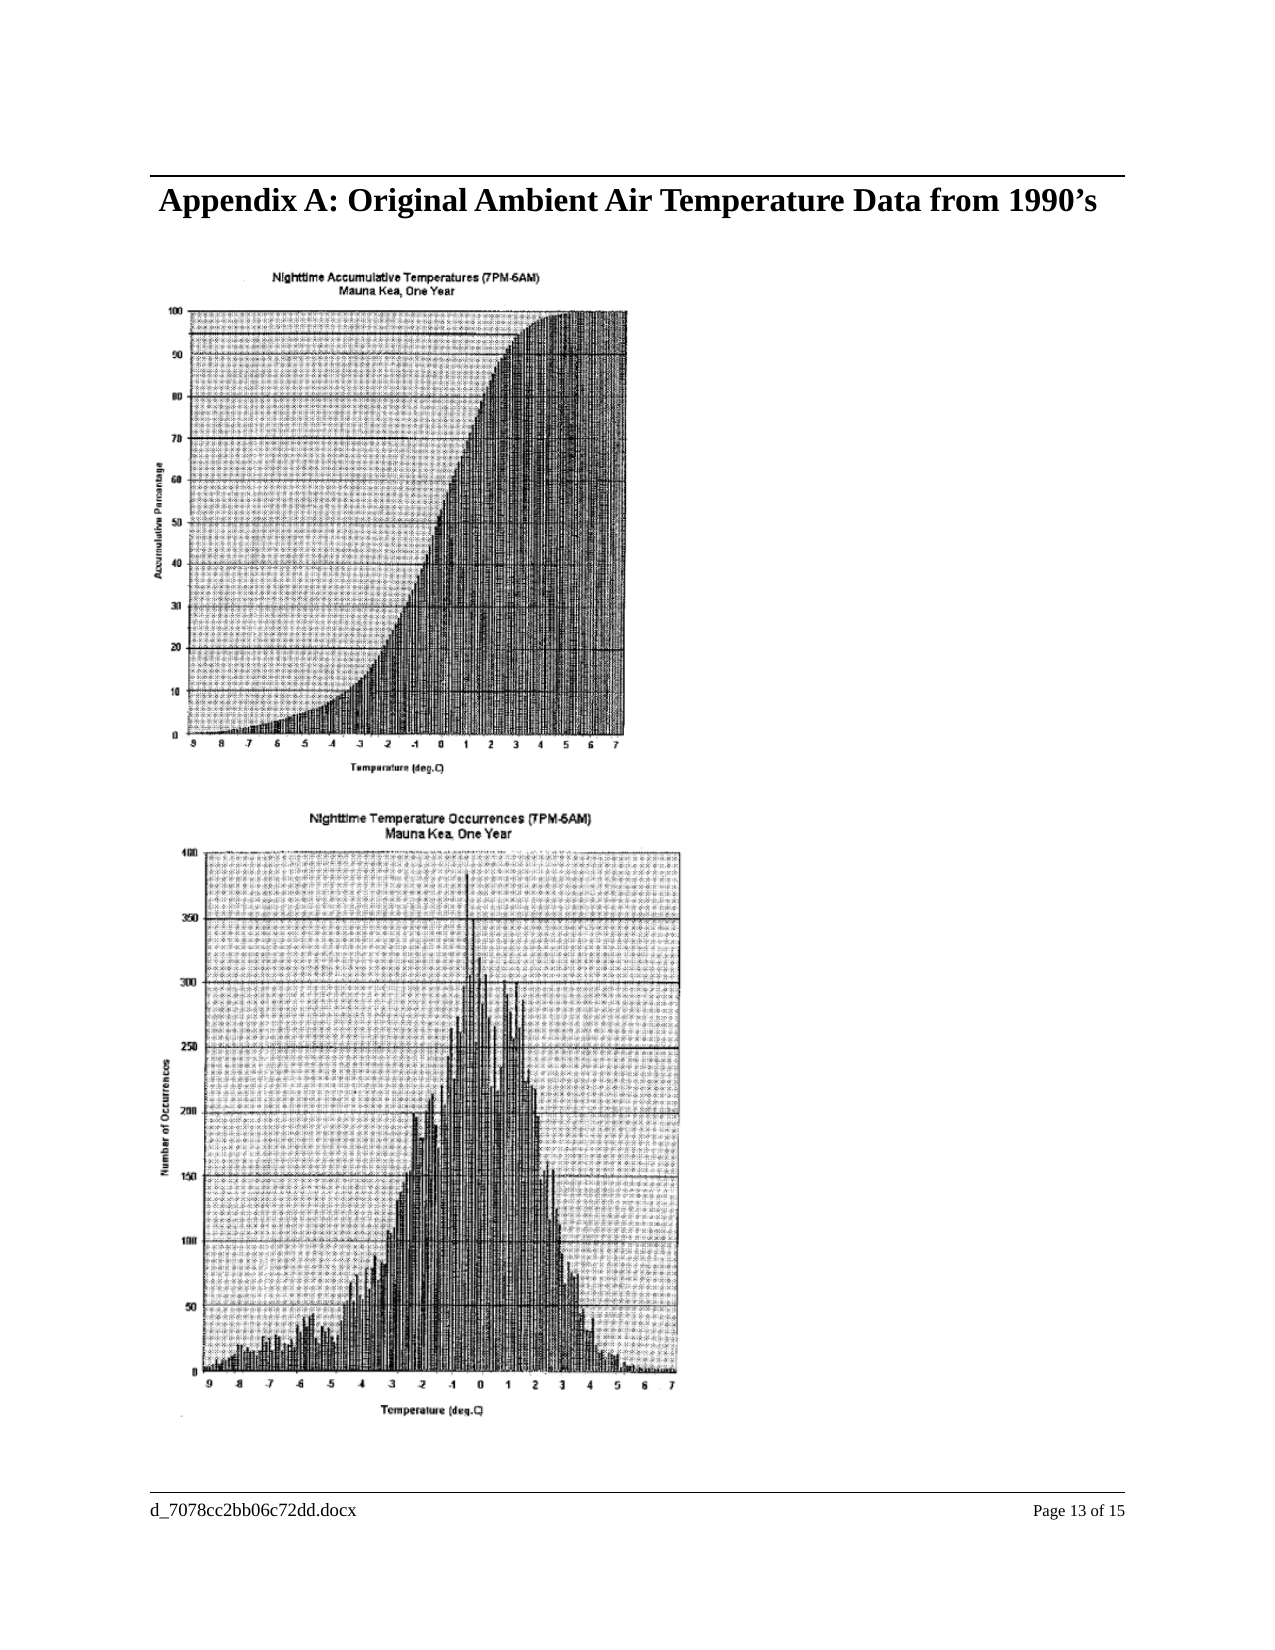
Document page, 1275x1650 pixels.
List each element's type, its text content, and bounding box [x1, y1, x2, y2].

picture [150, 260, 642, 776]
subtitle Appendix A: Original Ambient Air Temperature Data from 1990’s [150, 177, 1125, 219]
picture [150, 804, 699, 1424]
